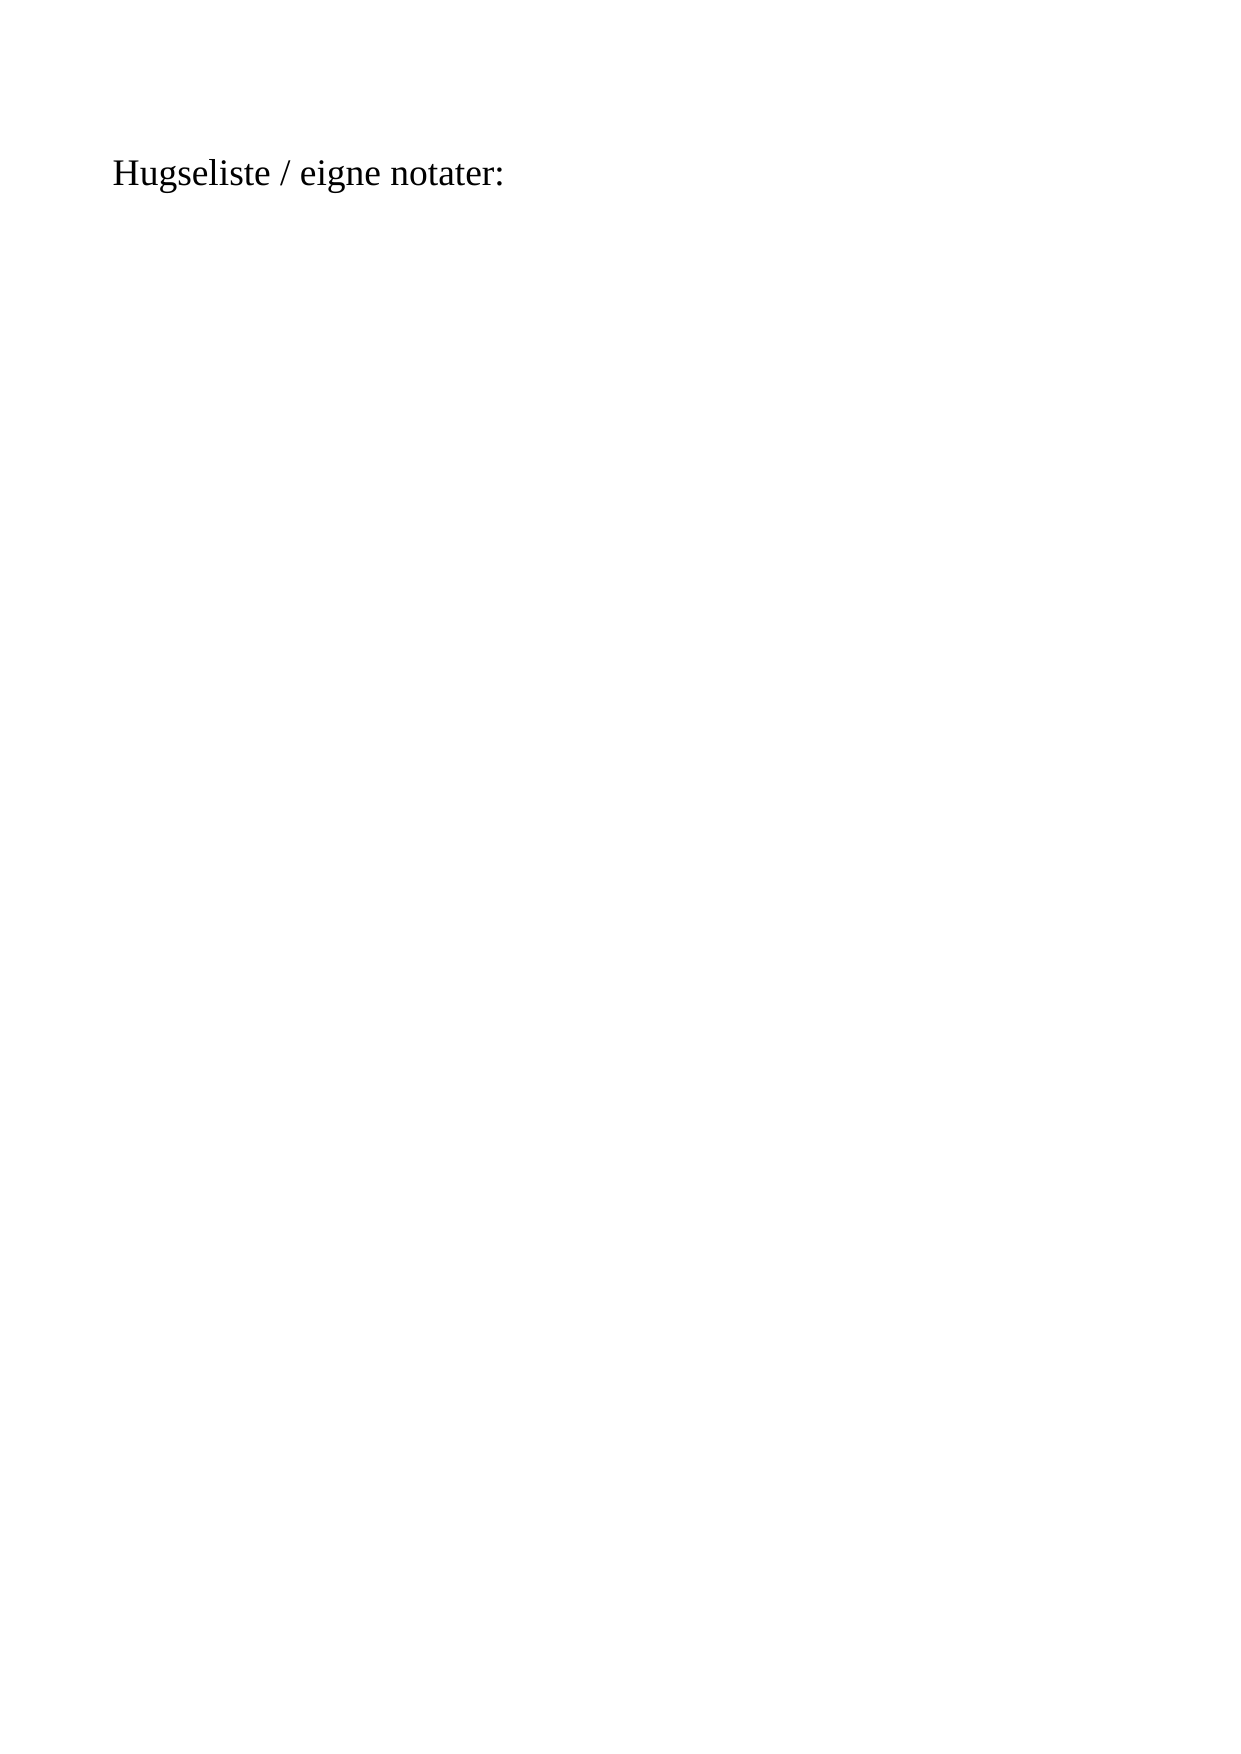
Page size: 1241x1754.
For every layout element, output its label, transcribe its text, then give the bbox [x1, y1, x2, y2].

text Hugseliste / eigne notater: [112, 150, 1128, 193]
